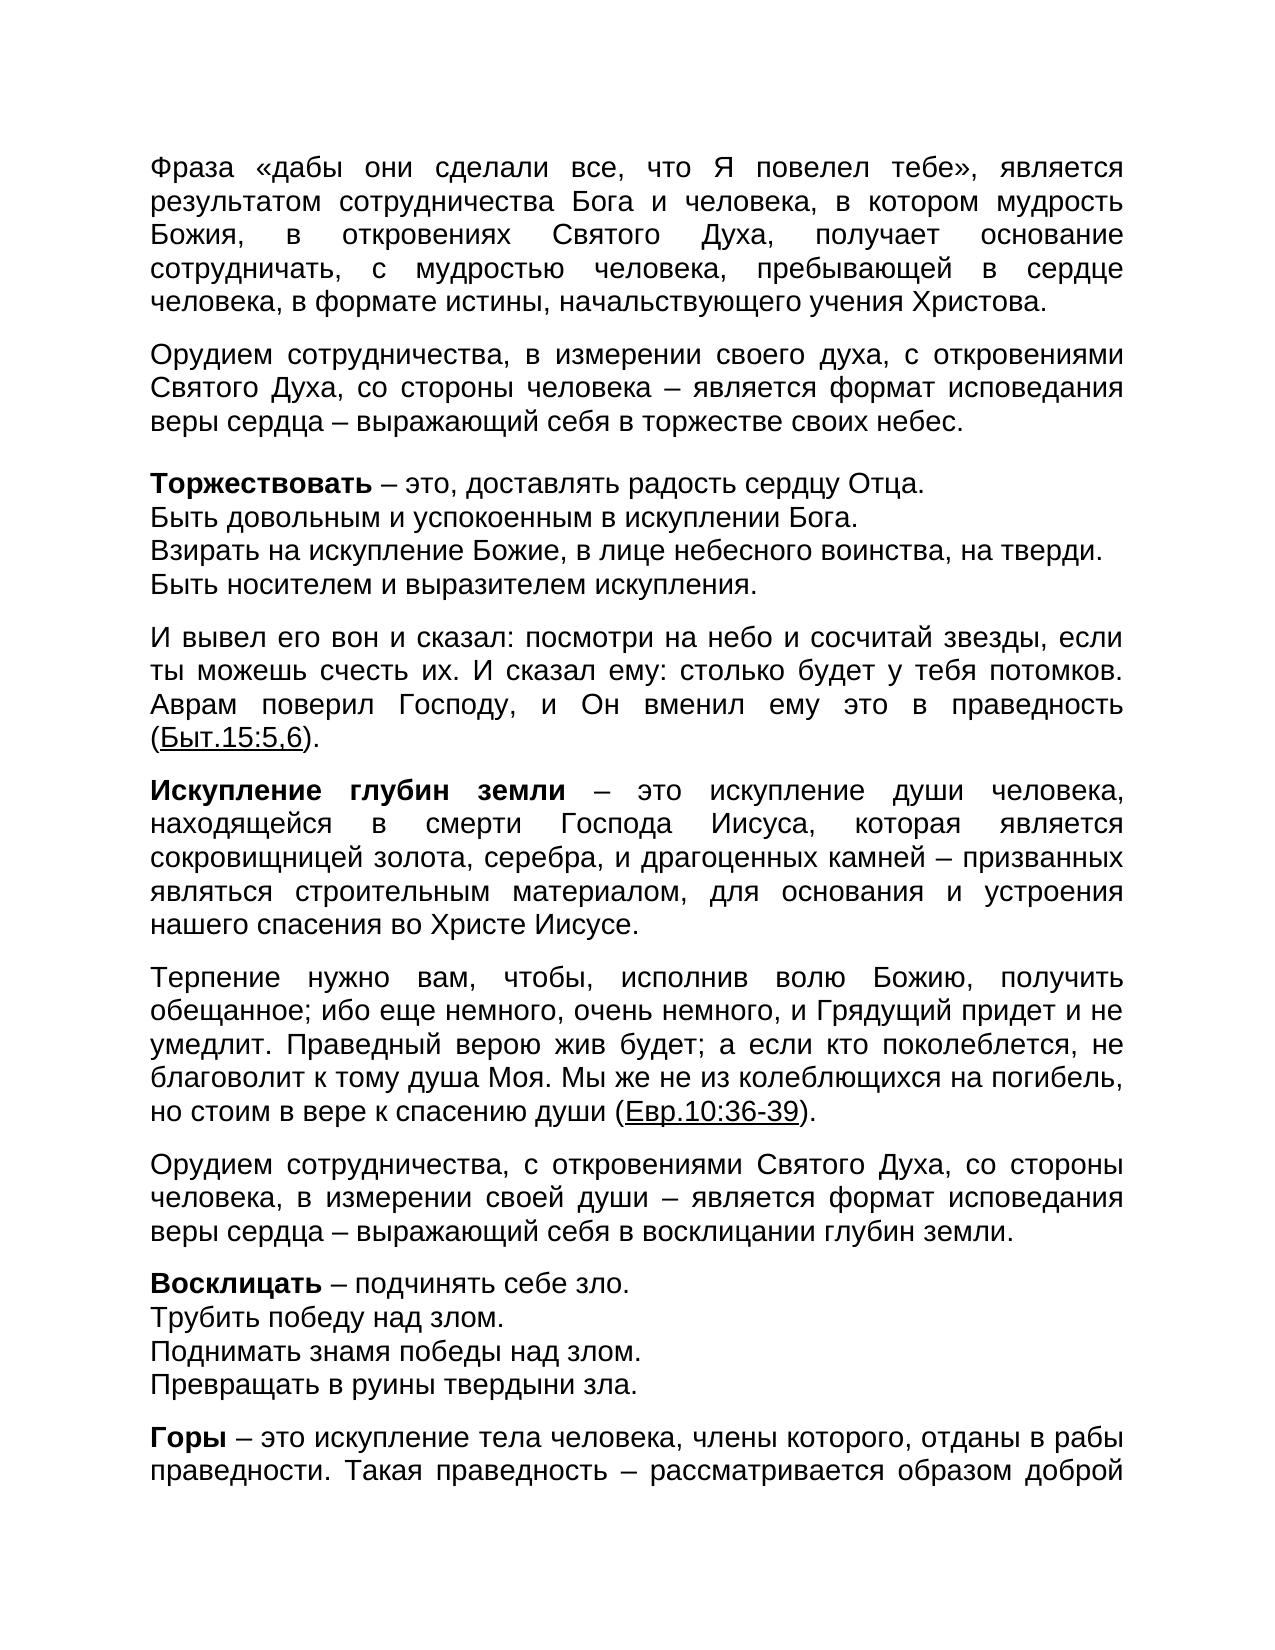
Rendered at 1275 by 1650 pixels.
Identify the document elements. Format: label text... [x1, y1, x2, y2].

text Поднимать знамя победы над злом. [150, 1333, 1125, 1367]
text Торжествовать – это, доставлять радость сердцу Отца. [150, 466, 1125, 500]
text Быть носителем и выразителем искупления. [150, 567, 1125, 600]
text Орудием сотрудничества, в измерении своего духа, с откровениями Святого Духа, со стороны человека – является формат исповедания веры сердца – выражающий себя в торжестве своих небес. [150, 337, 1125, 437]
text Орудием сотрудничества, с откровениями Святого Духа, со стороны человека, в измерении своей души – является формат исповедания веры сердца – выражающий себя в восклицании глубин земли. [150, 1147, 1125, 1247]
text Быть довольным и успокоенным в искуплении Бога. [150, 500, 1125, 533]
text Превращать в руины твердыни зла. [150, 1367, 1125, 1401]
text И вывел его вон и сказал: посмотри на небо и сосчитай звезды, если ты можешь счесть их. И сказал ему: столько будет у тебя потомков. Аврам поверил Господу, и Он вменил ему это в праведность (Быт.15:5,6). [150, 619, 1125, 754]
text Искупление глубин земли – это искупление души человека, находящейся в смерти Господа Иисуса, которая является сокровищницей золота, серебра, и драгоценных камней – призванных являться строительным материалом, для основания и устроения нашего спасения во Христе Иисусе. [150, 773, 1125, 941]
text Восклицать – подчинять себе зло. [150, 1266, 1125, 1300]
text Фраза «дабы они сделали все, что Я повелел тебе», является результатом сотрудничества Бога и человека, в котором мудрость Божия, в откровениях Святого Духа, получает основание сотрудничать, с мудростью человека, пребывающей в сердце человека, в формате истины, начальствующего учения Христова. [150, 150, 1125, 318]
text Трубить победу над злом. [150, 1300, 1125, 1333]
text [150, 1420, 1125, 1487]
text Взирать на искупление Божие, в лице небесного воинства, на тверди. [150, 533, 1125, 567]
text Терпение нужно вам, чтобы, исполнив волю Божию, получить обещанное; ибо еще немного, очень немного, и Грядущий придет и не умедлит. Праведный верою жив будет; а если кто поколеблется, не благоволит к тому душа Моя. Мы же не из колеблющихся на погибель, но стоим в вере к спасению души (Евр.10:36-39). [150, 960, 1125, 1127]
